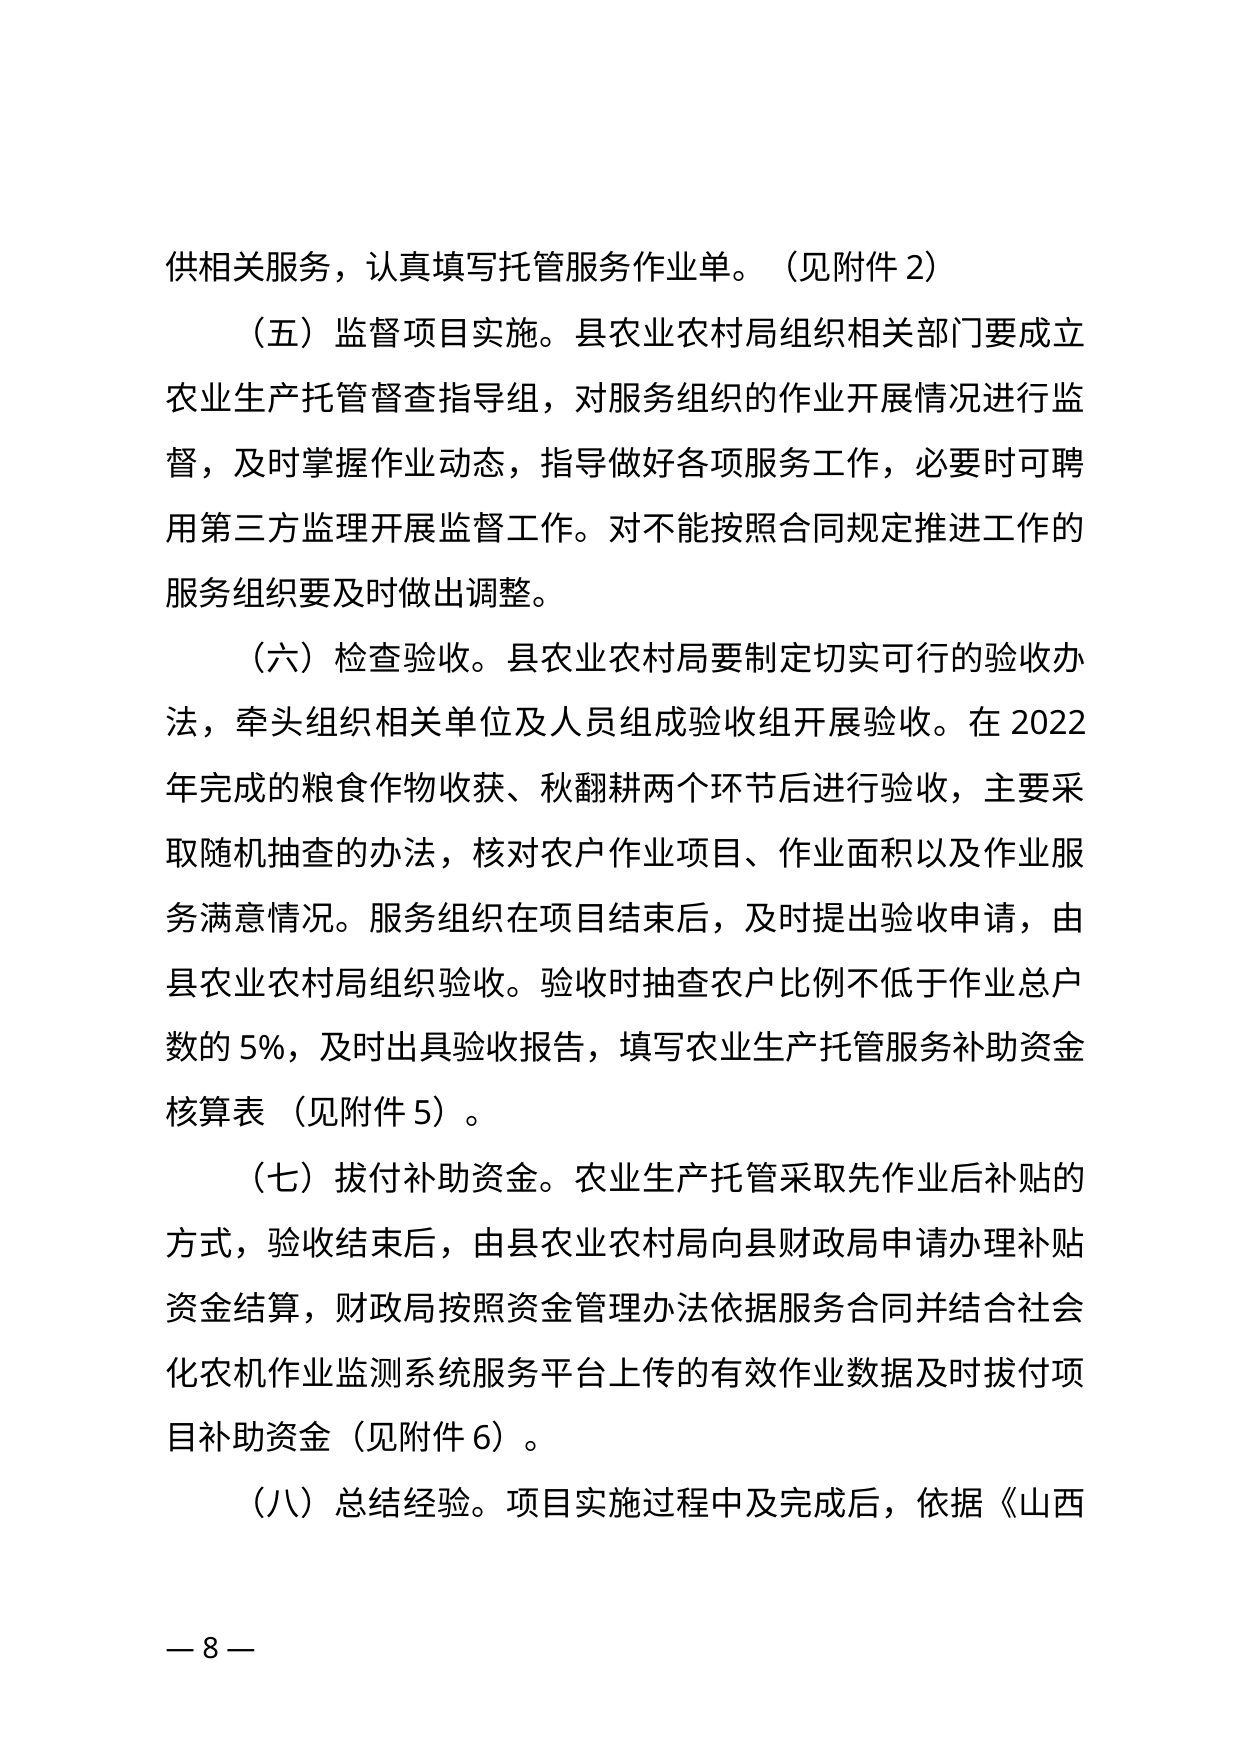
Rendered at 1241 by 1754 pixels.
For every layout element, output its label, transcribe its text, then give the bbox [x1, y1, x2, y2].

text （六）检查验收。县农业农村局要制定切实可行的验收办法，牵头组织相关单位及人员组成验收组开展验收。在2022年完成的粮食作物收获、秋翻耕两个环节后进行验收，主要采取随机抽查的办法，核对农户作业项目、作业面积以及作业服务满意情况。服务组织在项目结束后，及时提出验收申请，由县农业农村局组织验收。验收时抽查农户比例不低于作业总户数的5%，及时出具验收报告，填写农业生产托管服务补助资金核算表 （见附件5）。 [165, 623, 1087, 1143]
text （七）拔付补助资金。农业生产托管采取先作业后补贴的方式，验收结束后，由县农业农村局向县财政局申请办理补贴资金结算，财政局按照资金管理办法依据服务合同并结合社会化农机作业监测系统服务平台上传的有效作业数据及时拔付项目补助资金（见附件6）。 [165, 1143, 1087, 1468]
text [165, 233, 1087, 298]
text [165, 1468, 1087, 1533]
text （五）监督项目实施。县农业农村局组织相关部门要成立农业生产托管督查指导组，对服务组织的作业开展情况进行监督，及时掌握作业动态，指导做好各项服务工作，必要时可聘用第三方监理开展监督工作。对不能按照合同规定推进工作的服务组织要及时做出调整。 [165, 298, 1087, 623]
